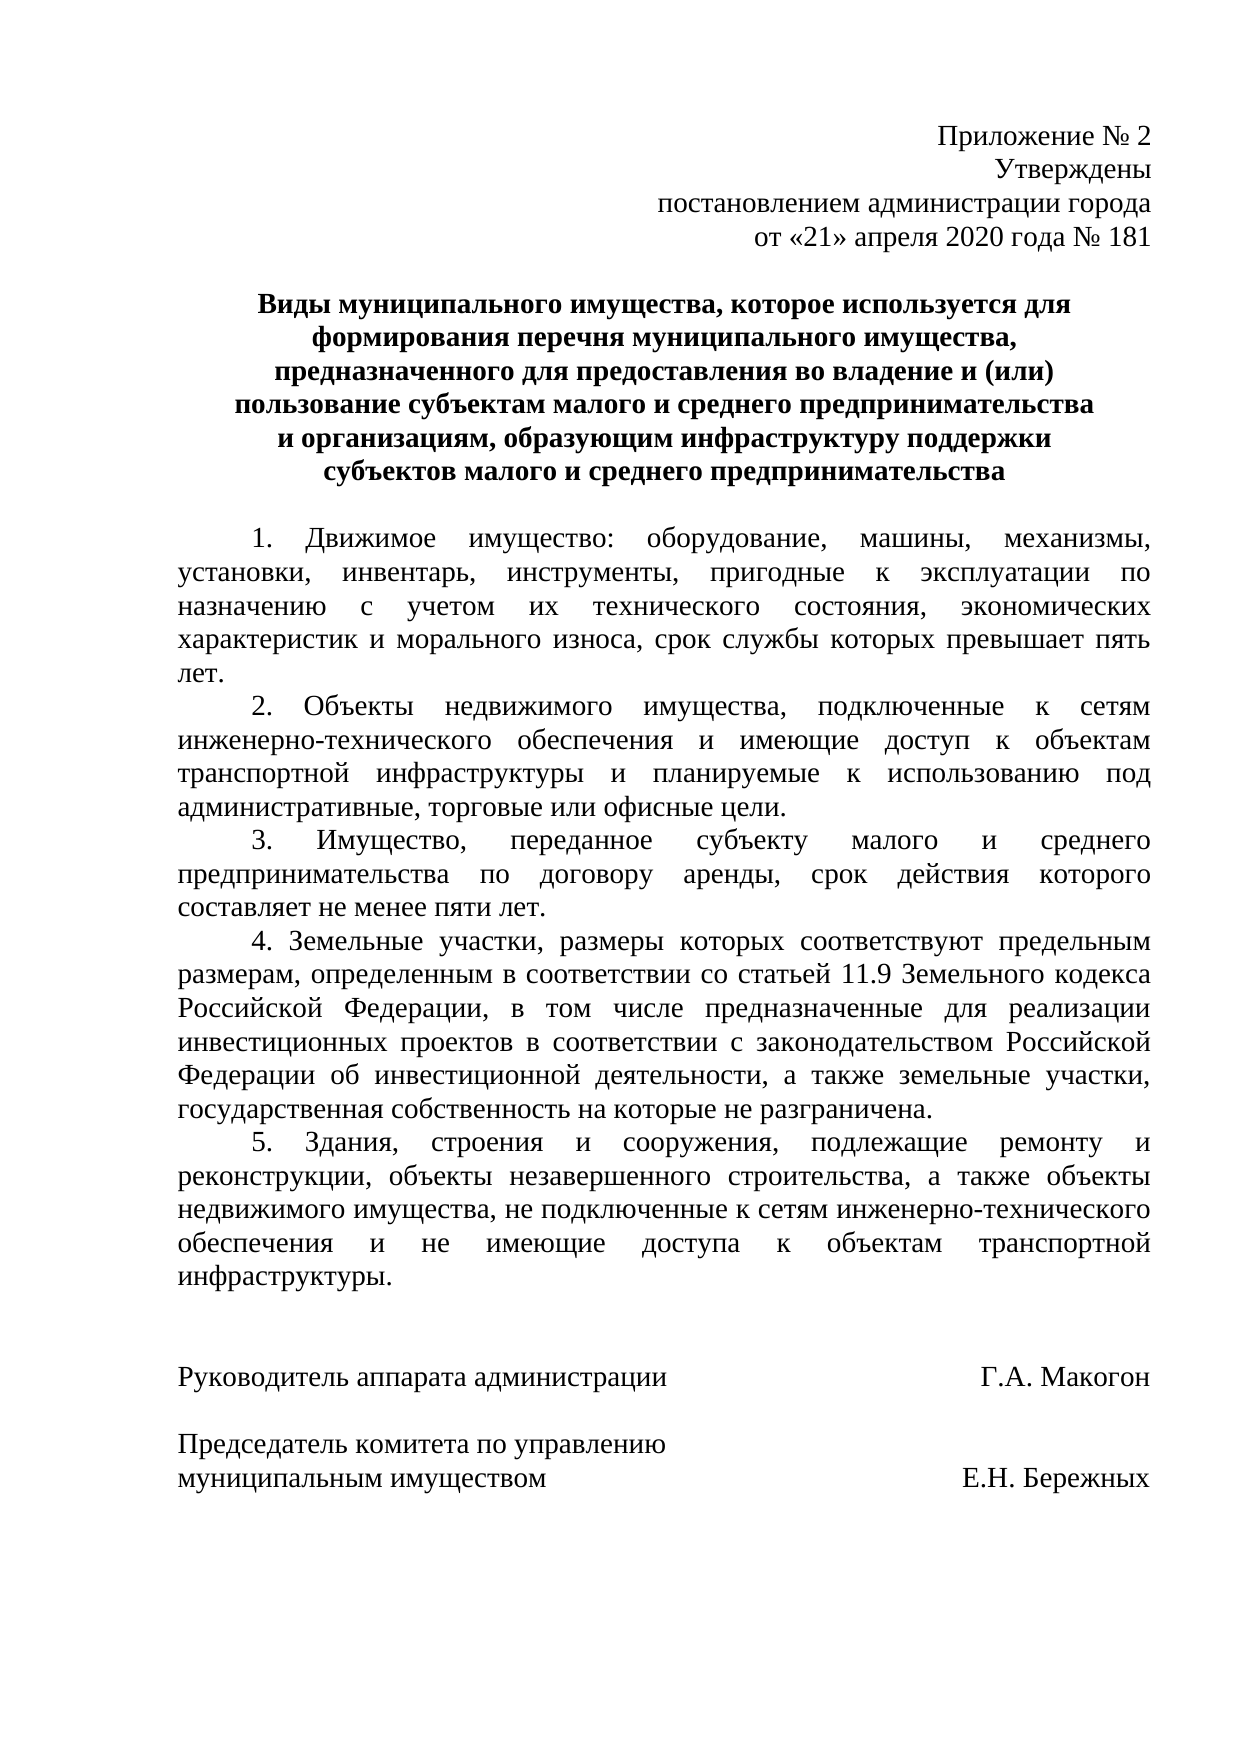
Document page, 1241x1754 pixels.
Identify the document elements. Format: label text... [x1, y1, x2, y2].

text Приложение № 2 [177, 118, 1152, 152]
text постановлением администрации города [177, 185, 1152, 219]
text от «21» апреля 2020 года № 181 [177, 219, 1152, 252]
text Утверждены [177, 152, 1152, 185]
text предназначенного для предоставления во владение и (или) [177, 353, 1152, 386]
text 2. Объекты недвижимого имущества, подключенные к сетям инженерно-технического обеспечения и имеющие доступ к объектам транспортной инфраструктуры и планируемые к использованию под административные, торговые или офисные цели. [177, 688, 1152, 822]
text и организациям, образующим инфраструктуру поддержки [177, 420, 1152, 453]
text Председатель комитета по управлению [177, 1426, 1152, 1460]
text 5. Здания, строения и сооружения, подлежащие ремонту и реконструкции, объекты незавершенного строительства, а также объекты недвижимого имущества, не подключенные к сетям инженерно-технического обеспечения и не имеющие доступа к объектам транспортной инфраструктуры. [177, 1124, 1152, 1292]
text муниципальным имуществом Е.Н. Бережных [177, 1460, 1152, 1493]
text субъектов малого и среднего предпринимательства [177, 453, 1152, 487]
text Виды муниципального имущества, которое используется для формирования перечня муниципального имущества, [177, 286, 1152, 353]
text 3. Имущество, переданное субъекту малого и среднего предпринимательства по договору аренды, срок действия которого составляет не менее пяти лет. [177, 822, 1152, 923]
text 1. Движимое имущество: оборудование, машины, механизмы, установки, инвентарь, инструменты, пригодные к эксплуатации по назначению с учетом их технического состояния, экономических характеристик и морального износа, срок службы которых превышает пять лет. [177, 521, 1152, 688]
text пользование субъектам малого и среднего предпринимательства [177, 386, 1152, 420]
text 4. Земельные участки, размеры которых соответствуют предельным размерам, определенным в соответствии со статьей 11.9 Земельного кодекса Российской Федерации, в том числе предназначенные для реализации инвестиционных проектов в соответствии с законодательством Российской Федерации об инвестиционной деятельности, а также земельные участки, государственная собственность на которые не разграничена. [177, 923, 1152, 1124]
text Руководитель аппарата администрации Г.А. Макогон [177, 1359, 1152, 1393]
